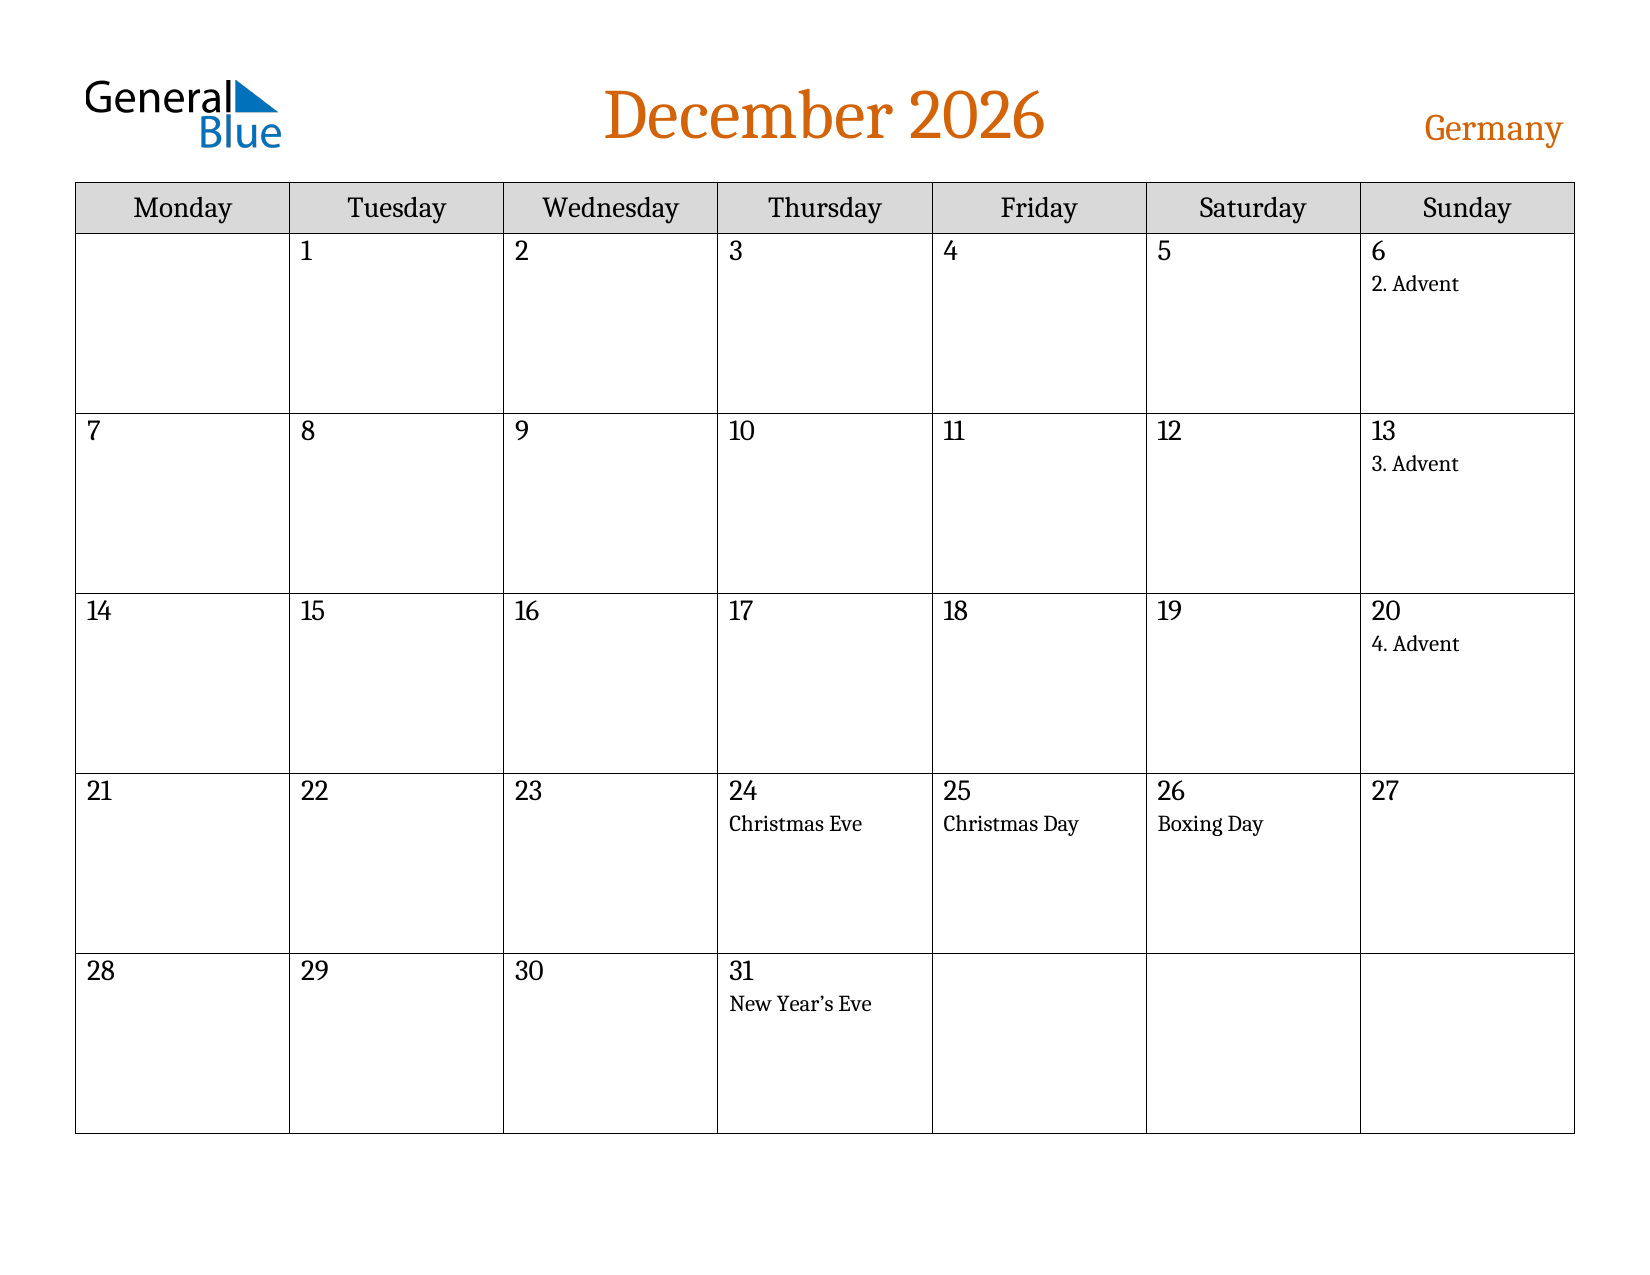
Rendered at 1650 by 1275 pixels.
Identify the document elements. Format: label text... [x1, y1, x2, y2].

table_cell Christmas Eve [718, 810, 932, 953]
table_cell [1147, 990, 1360, 1133]
table_cell [290, 990, 503, 1133]
table_cell [1361, 990, 1574, 1133]
table_cell 9 [504, 414, 717, 450]
table_cell Sunday [1361, 183, 1574, 233]
table_cell [504, 270, 717, 413]
table_cell [1147, 630, 1360, 773]
table_cell [504, 630, 717, 773]
table_cell 15 [290, 594, 503, 630]
table_cell 26 [1147, 774, 1360, 810]
table_cell 11 [933, 414, 1146, 450]
table_cell 10 [718, 414, 932, 450]
table_cell [76, 810, 289, 953]
table_cell Saturday [1147, 183, 1360, 233]
table_cell [76, 450, 289, 593]
table_cell 2 [504, 234, 717, 270]
table_cell [76, 990, 289, 1133]
table_cell [933, 450, 1146, 593]
table_cell 30 [504, 954, 717, 990]
table_cell 4. Advent [1361, 630, 1574, 773]
table_cell Monday [76, 183, 289, 233]
table_cell [1147, 450, 1360, 593]
table_cell 23 [504, 774, 717, 810]
table_cell Thursday [718, 183, 932, 233]
table_cell 8 [290, 414, 503, 450]
table_cell 20 [1361, 594, 1574, 630]
table_cell 19 [1147, 594, 1360, 630]
table_cell [1147, 270, 1360, 413]
table_cell [1361, 954, 1574, 990]
picture [86, 80, 281, 148]
table_cell [718, 630, 932, 773]
table_cell 7 [76, 414, 289, 450]
table_cell Christmas Day [933, 810, 1146, 953]
table_cell 2. Advent [1361, 270, 1574, 413]
table_cell Boxing Day [1147, 810, 1360, 953]
table_cell 24 [718, 774, 932, 810]
table_cell [504, 450, 717, 593]
table_cell [1147, 954, 1360, 990]
table_cell 12 [1147, 414, 1360, 450]
table_cell [290, 810, 503, 953]
table_cell 25 [933, 774, 1146, 810]
table_cell 1 [290, 234, 503, 270]
table_cell 3. Advent [1361, 450, 1574, 593]
table_cell 29 [290, 954, 503, 990]
table_header Germany [1146, 75, 1574, 182]
table_cell 13 [1361, 414, 1574, 450]
table_header December 2026 [504, 75, 1146, 182]
table_cell Wednesday [504, 183, 717, 233]
table_cell [290, 450, 503, 593]
table_cell [504, 990, 717, 1133]
table_cell Tuesday [290, 183, 503, 233]
table_cell 5 [1147, 234, 1360, 270]
table_cell 22 [290, 774, 503, 810]
table_cell 16 [504, 594, 717, 630]
table_cell 14 [76, 594, 289, 630]
table_cell [76, 270, 289, 413]
table_cell New Year’s Eve [718, 990, 932, 1133]
table_cell 18 [933, 594, 1146, 630]
table_cell [933, 954, 1146, 990]
table_cell 28 [76, 954, 289, 990]
table_cell 17 [718, 594, 932, 630]
table_header [76, 75, 503, 182]
table_cell [76, 234, 289, 270]
table_cell [76, 630, 289, 773]
table_cell 21 [76, 774, 289, 810]
table_cell Friday [933, 183, 1146, 233]
table_cell 6 [1361, 234, 1574, 270]
table_cell 27 [1361, 774, 1574, 810]
table_cell 3 [718, 234, 932, 270]
table_cell [290, 270, 503, 413]
table_cell [933, 990, 1146, 1133]
table_cell [718, 270, 932, 413]
table_cell [718, 450, 932, 593]
table_cell [504, 810, 717, 953]
table_cell [933, 630, 1146, 773]
table_cell 31 [718, 954, 932, 990]
table_cell [1361, 810, 1574, 953]
table_cell 4 [933, 234, 1146, 270]
table_cell [933, 270, 1146, 413]
table_cell [290, 630, 503, 773]
